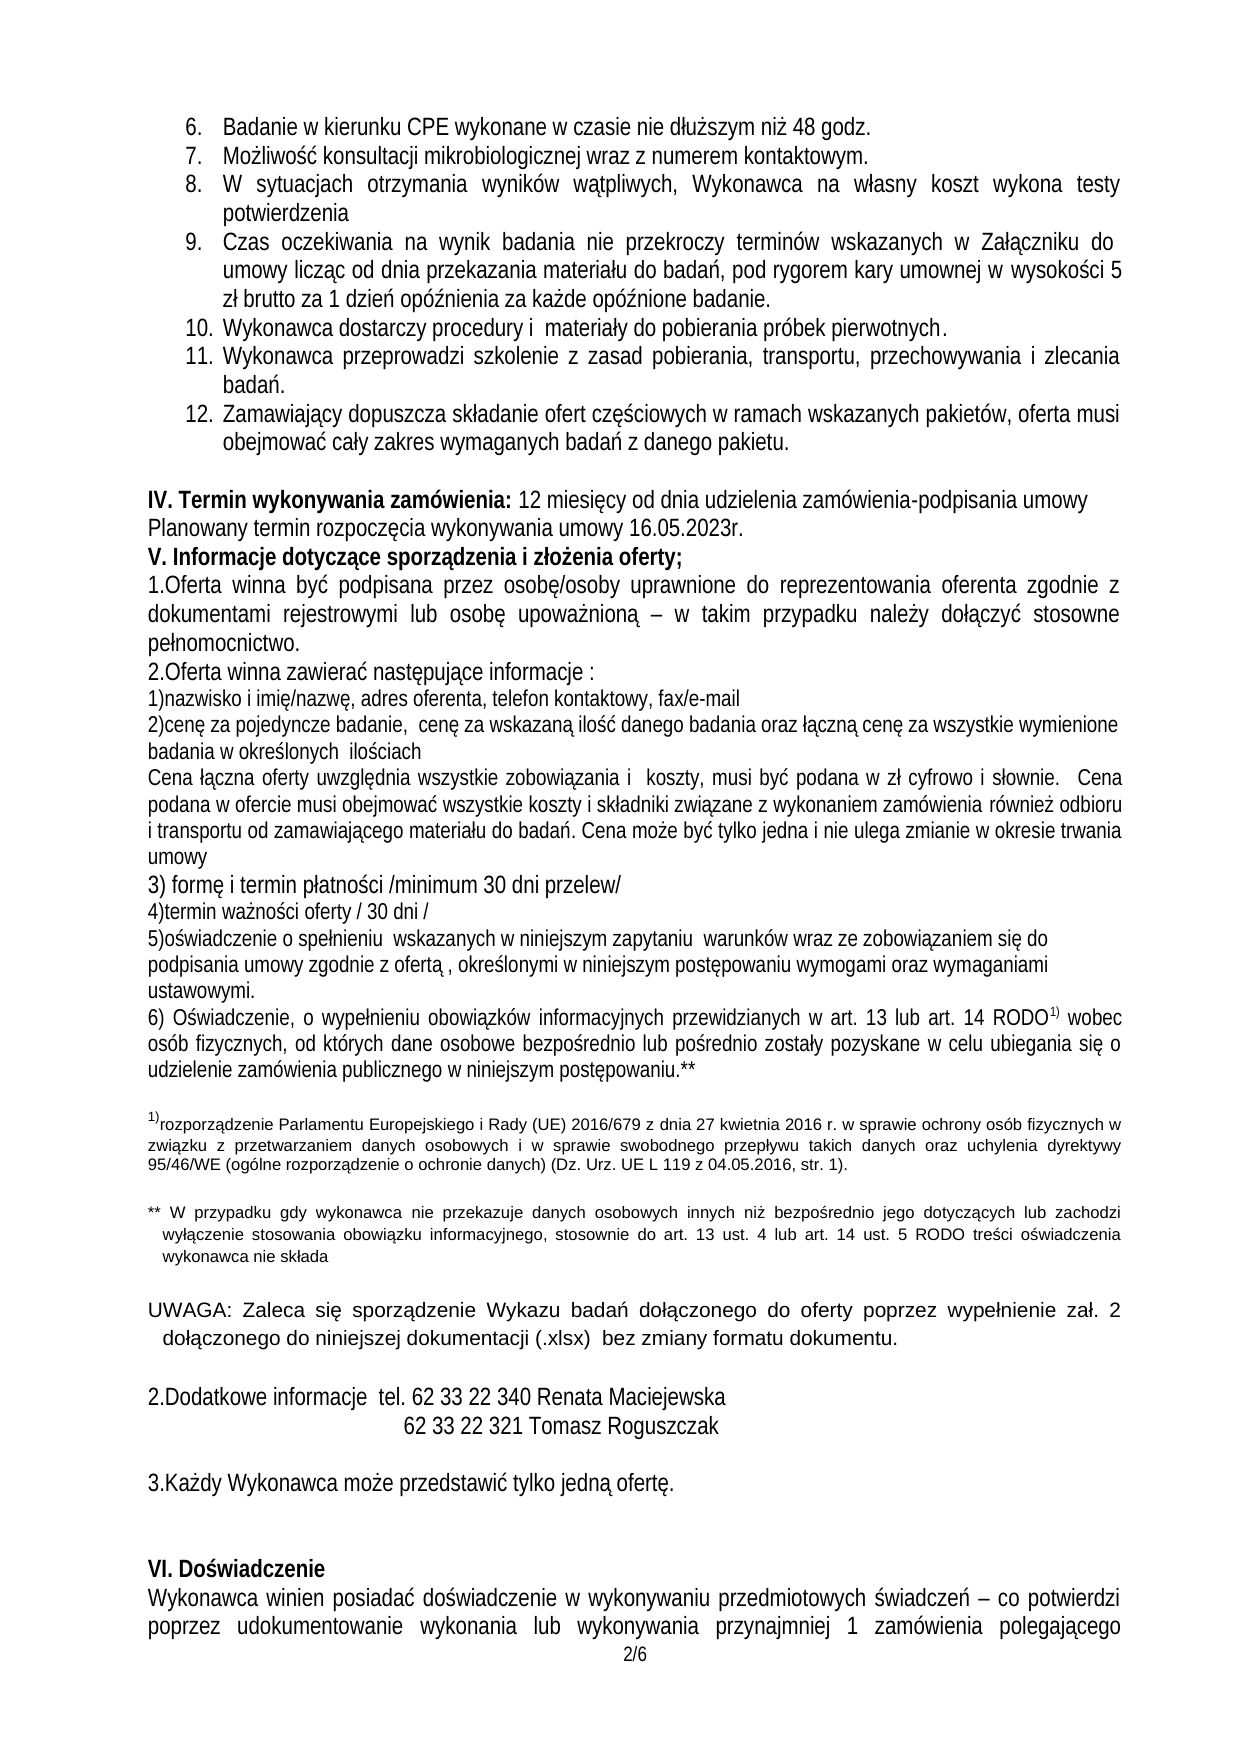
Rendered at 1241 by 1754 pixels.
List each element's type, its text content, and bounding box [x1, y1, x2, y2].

list Badanie w kierunku CPE wykonane w czasie nie dłuższym niż 48 godz. [185, 112, 1122, 141]
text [148, 1583, 1122, 1640]
text 2.Oferta winna zawierać następujące informacje : [148, 656, 1122, 685]
text 3.Każdy Wykonawca może przedstawić tylko jedną ofertę. [148, 1468, 1122, 1497]
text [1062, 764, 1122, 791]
text Planowany termin rozpoczęcia wykonywania umowy 16.05.2023r. [148, 513, 1093, 542]
list Czas oczekiwania na wynik badania nie przekroczy terminów wskazanych w Załączniku do umowy licząc od dnia przekazania materiału do badań, pod rygorem kary umownej w wysokości 5 zł brutto za 1 dzień opóźnienia za każde opóźnione badanie. [185, 227, 1122, 313]
text IV. Termin wykonywania zamówienia: 12 miesięcy od dnia udzielenia zamówienia-podpisania umowy [148, 484, 1093, 513]
text UWAGA: Zaleca się sporządzenie Wykazu badań dołączonego do oferty poprzez wypełnienie zał. 2 dołączonego do niniejszej dokumentacji (.xlsx) bez zmiany formatu dokumentu. [148, 1298, 1122, 1349]
text 6) Oświadczenie, o wypełnieniu obowiązków informacyjnych przewidzianych w art. 13 lub art. 14 RODO1) wobec osób fizycznych, od których dane osobowe bezpośrednio lub pośrednio zostały pozyskane w celu ubiegania się o udzielenie zamówienia publicznego w niniejszym postępowaniu.** [148, 1004, 1122, 1083]
list W sytuacjach otrzymania wyników wątpliwych, Wykonawca na własny koszt wykona testy potwierdzenia [185, 169, 1122, 227]
text 1.Oferta winna być podpisana przez osobę/osoby uprawnione do reprezentowania oferenta zgodnie z dokumentami rejestrowymi lub osobę upoważnioną – w takim przypadku należy dołączyć stosowne pełnomocnictwo. [148, 571, 1122, 656]
list Zamawiający dopuszcza składanie ofert częściowych w ramach wskazanych pakietów, oferta musi obejmować cały zakres wymaganych badań z danego pakietu. [185, 399, 1122, 456]
text VI. Doświadczenie [148, 1554, 1122, 1583]
text 4)termin ważności oferty / 30 dni / [148, 898, 1122, 924]
text Cena łączna oferty uwzględnia wszystkie zobowiązania i koszty, musi być podana w zł cyfrowo i słownie. Cena podana w ofercie musi obejmować wszystkie koszty i składniki związane z wykonaniem zamówienia również odbioru i transportu od zamawiającego materiału do badań. Cena może być tylko jedna i nie ulega zmianie w okresie trwania umowy [148, 791, 1122, 869]
text 1)nazwisko i imię/nazwę, adres oferenta, telefon kontaktowy, fax/e-mail [148, 685, 1122, 711]
text 5)oświadczenie o spełnieniu wskazanych w niniejszym zapytaniu warunków wraz ze zobowiązaniem się do podpisania umowy zgodnie z ofertą , określonymi w niniejszym postępowaniu wymogami oraz wymaganiami ustawowymi. [148, 924, 1122, 1004]
text 3) formę i termin płatności /minimum 30 dni przelew/ [148, 869, 1122, 898]
list Wykonawca przeprowadzi szkolenie z zasad pobierania, transportu, przechowywania i zlecania badań. [185, 341, 1122, 399]
text 1)rozporządzenie Parlamentu Europejskiego i Rady (UE) 2016/679 z dnia 27 kwietnia 2016 r. w sprawie ochrony osób fizycznych w związku z przetwarzaniem danych osobowych i w sprawie swobodnego przepływu takich danych oraz uchylenia dyrektywy 95/46/WE (ogólne rozporządzenie o ochronie danych) (Dz. Urz. UE L 119 z 04.05.2016, str. 1). [148, 1109, 1122, 1174]
text V. Informacje dotyczące sporządzenia i złożenia oferty; [148, 542, 1122, 571]
list Możliwość konsultacji mikrobiologicznej wraz z numerem kontaktowym. [185, 141, 1122, 169]
text ** W przypadku gdy wykonawca nie przekazuje danych osobowych innych niż bezpośrednio jego dotyczących lub zachodzi wyłączenie stosowania obowiązku informacyjnego, stosownie do art. 13 ust. 4 lub art. 14 ust. 5 RODO treści oświadczenia wykonawca nie składa [148, 1203, 1122, 1266]
list Wykonawca dostarczy procedury i materiały do pobierania próbek pierwotnych. [185, 313, 1122, 341]
text 2.Dodatkowe informacje tel. 62 33 22 340 Renata Maciejewska [148, 1382, 1122, 1411]
text 62 33 22 321 Tomasz Roguszczak [148, 1411, 1122, 1439]
text 2)cenę za pojedyncze badanie, cenę za wskazaną ilość danego badania oraz łączną cenę za wszystkie wymienione badania w określonych ilościach [148, 711, 1122, 764]
